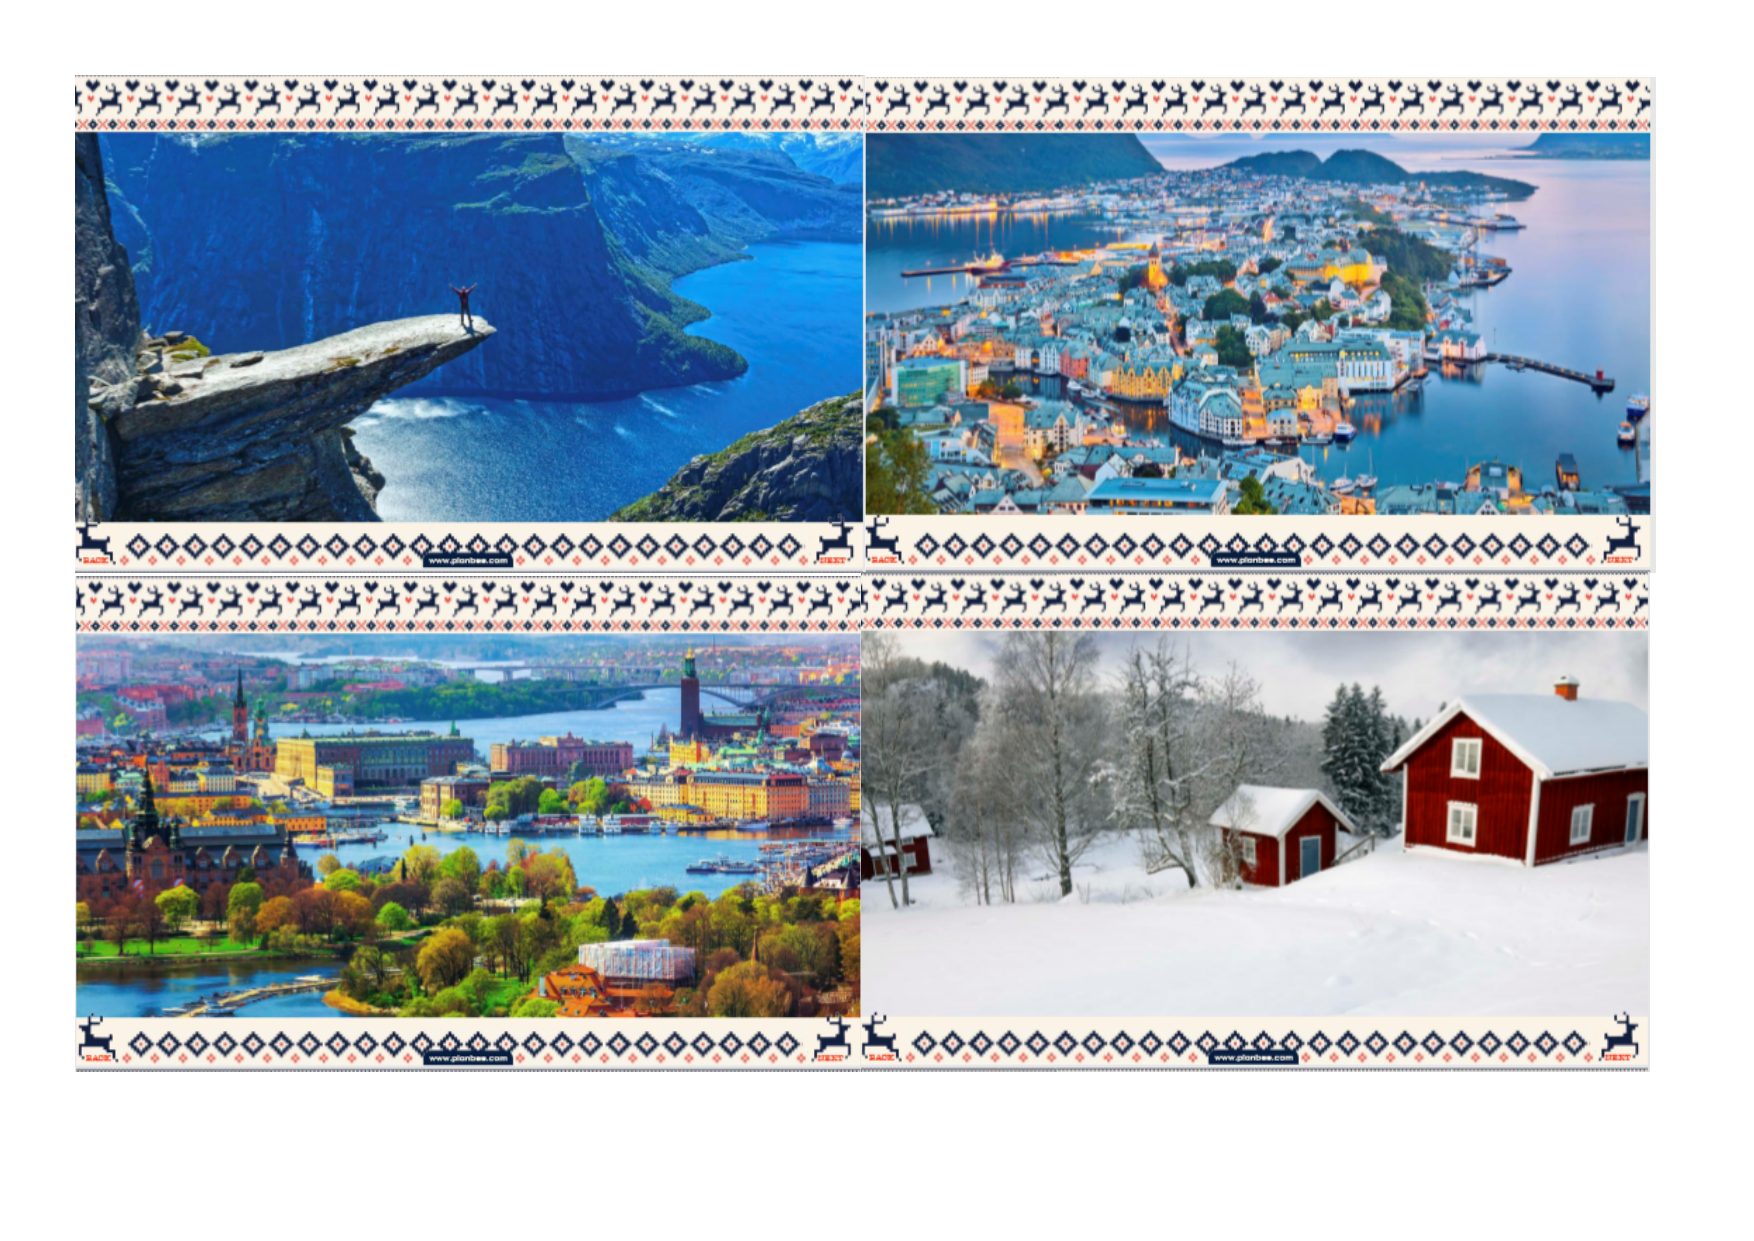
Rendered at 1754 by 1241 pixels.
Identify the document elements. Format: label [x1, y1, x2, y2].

picture [75, 75, 1656, 1072]
